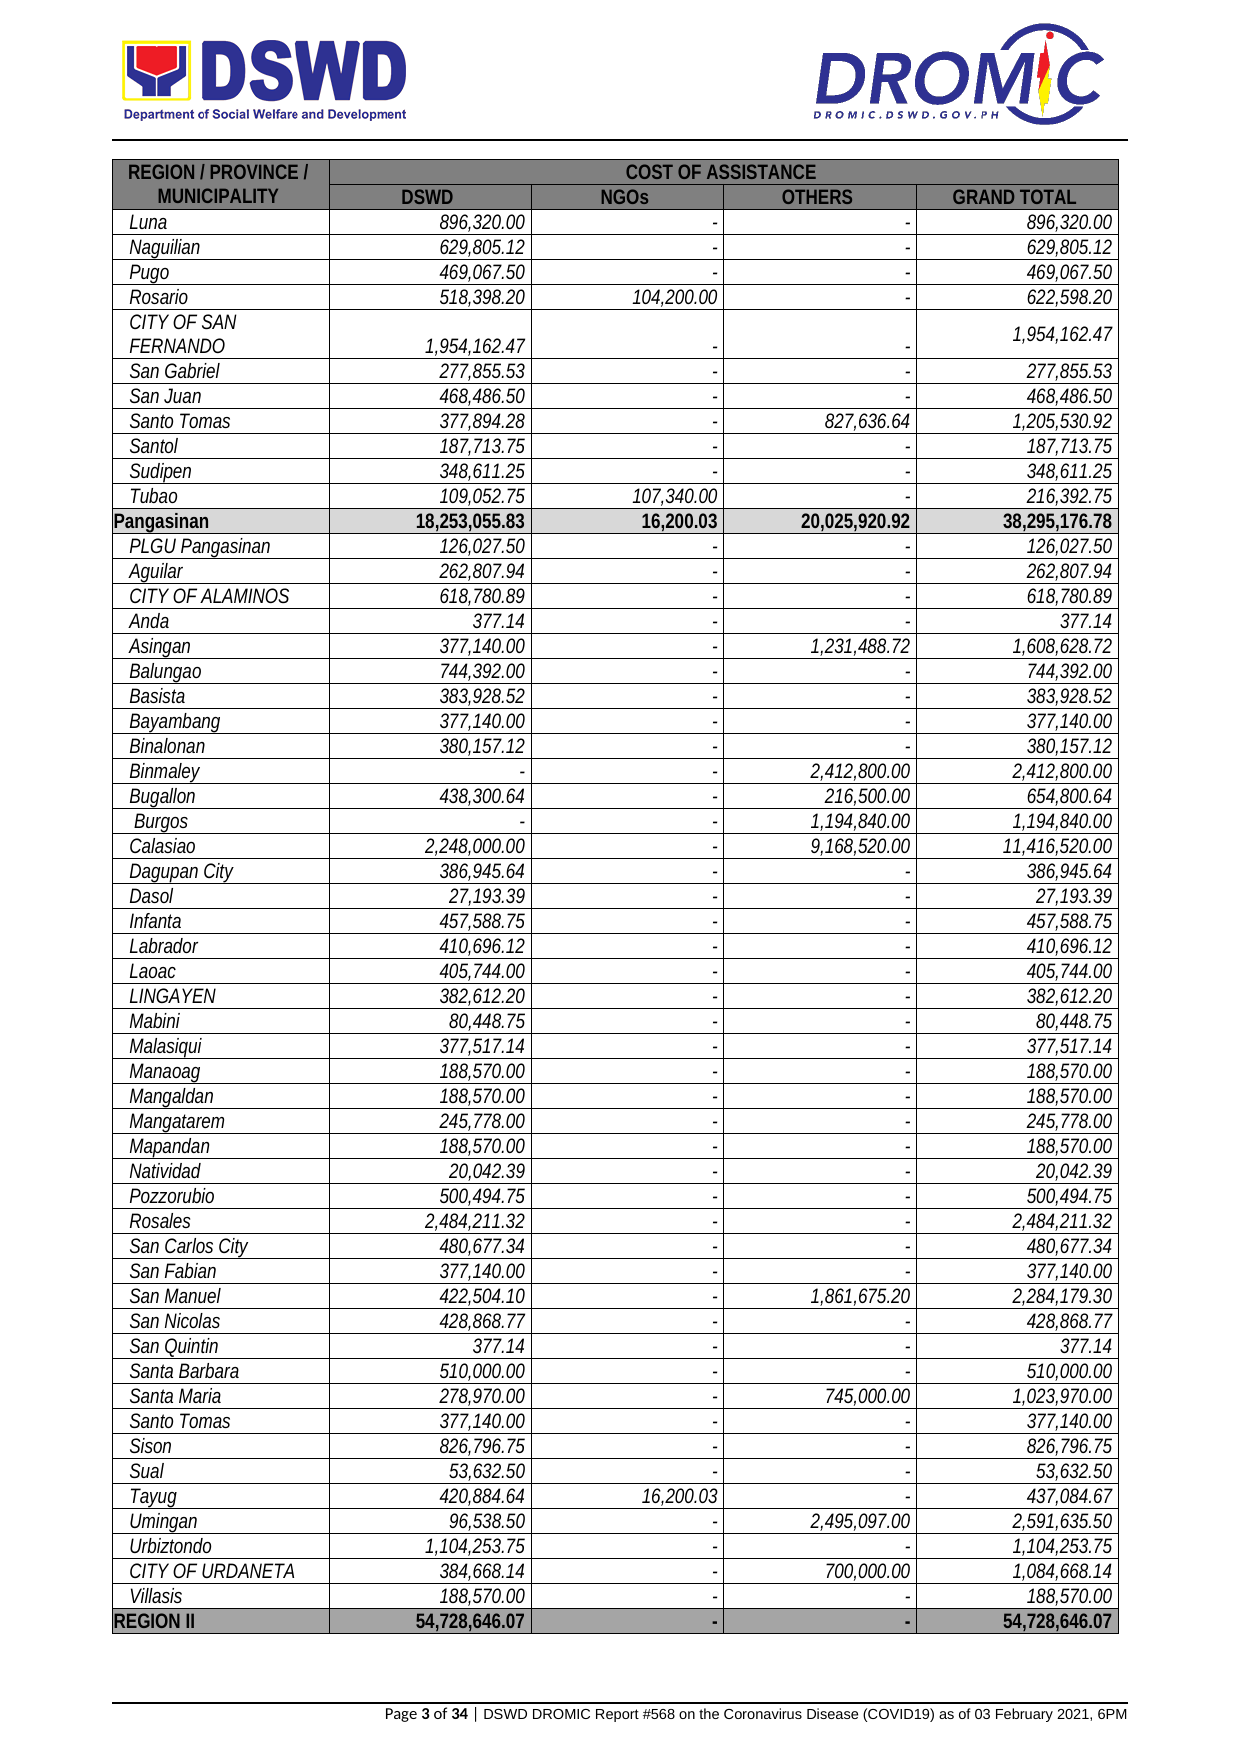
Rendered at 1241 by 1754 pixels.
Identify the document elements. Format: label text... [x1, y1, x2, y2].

table_cell - [724, 484, 916, 508]
table_cell [113, 1159, 128, 1183]
table_cell [113, 1484, 128, 1508]
table_cell 1,194,840.00 [724, 809, 916, 833]
table_cell - [724, 659, 916, 683]
table_cell [113, 834, 128, 858]
table_cell Villasis [129, 1584, 329, 1608]
table_cell 700,000.00 [724, 1559, 916, 1583]
table_cell 510,000.00 [917, 1359, 1118, 1383]
table_cell 1,954,162.47 [330, 310, 531, 358]
table_cell - [532, 1584, 723, 1608]
table_cell - [532, 260, 723, 284]
table_cell Calasiao [129, 834, 329, 858]
table_cell [113, 659, 128, 683]
table_cell [113, 809, 128, 833]
table_cell - [724, 1609, 916, 1633]
table_cell 1,084,668.14 [917, 1559, 1118, 1583]
table_cell LINGAYEN [129, 984, 329, 1008]
table_cell - [532, 1309, 723, 1333]
table_cell Mangatarem [129, 1109, 329, 1133]
table_cell 2,412,800.00 [917, 759, 1118, 783]
table_cell - [724, 1034, 916, 1058]
table_cell Santa Barbara [129, 1359, 329, 1383]
table_cell 744,392.00 [917, 659, 1118, 683]
table_cell San Carlos City [129, 1234, 329, 1258]
table_cell [113, 559, 128, 583]
table_cell Pugo [129, 260, 329, 284]
table_cell Tayug [129, 1484, 329, 1508]
table_cell 126,027.50 [330, 534, 531, 558]
table_cell Anda [129, 609, 329, 633]
table_cell 826,796.75 [330, 1434, 531, 1458]
table_cell Binmaley [129, 759, 329, 783]
picture [112, 37, 416, 125]
table_cell - [532, 534, 723, 558]
table_cell 188,570.00 [330, 1084, 531, 1108]
table_cell - [532, 859, 723, 883]
table_cell - [532, 1109, 723, 1133]
table_cell NGOs [532, 185, 723, 209]
table_cell Laoac [129, 959, 329, 983]
table_cell [113, 1134, 128, 1158]
table_cell 2,591,635.50 [917, 1509, 1118, 1533]
table_cell 188,570.00 [330, 1134, 531, 1158]
table_cell 11,416,520.00 [917, 834, 1118, 858]
table_cell San Juan [129, 384, 329, 408]
table_cell 53,632.50 [330, 1459, 531, 1483]
table_cell 20,025,920.92 [724, 509, 916, 533]
table_cell Bugallon [129, 784, 329, 808]
table_cell 16,200.03 [532, 509, 723, 533]
table_cell - [724, 1134, 916, 1158]
table_cell 80,448.75 [330, 1009, 531, 1033]
table_cell 38,295,176.78 [917, 509, 1118, 533]
table_cell - [532, 934, 723, 958]
table_cell 188,570.00 [330, 1059, 531, 1083]
table_cell [113, 684, 128, 708]
table_cell 383,928.52 [917, 684, 1118, 708]
table_cell Luna [129, 210, 329, 234]
table_cell PLGU Pangasinan [129, 534, 329, 558]
table_cell - [532, 1084, 723, 1108]
table_cell Mabini [129, 1009, 329, 1033]
table_cell - [532, 884, 723, 908]
table_cell San Fabian [129, 1259, 329, 1283]
table_cell 377,140.00 [330, 709, 531, 733]
table_cell - [532, 1409, 723, 1433]
table_cell - [532, 1134, 723, 1158]
table_cell [113, 1034, 128, 1058]
table_cell - [532, 1184, 723, 1208]
table_cell - [724, 734, 916, 758]
table_cell 382,612.20 [330, 984, 531, 1008]
table_cell - [532, 1534, 723, 1558]
table_cell 377,140.00 [330, 1259, 531, 1283]
table_cell [113, 210, 128, 234]
table_cell 510,000.00 [330, 1359, 531, 1383]
table_cell 188,570.00 [917, 1134, 1118, 1158]
table_cell [113, 1234, 128, 1258]
table_cell - [724, 1459, 916, 1483]
table_cell [113, 384, 128, 408]
table_cell 262,807.94 [917, 559, 1118, 583]
table_cell - [532, 909, 723, 933]
table_cell San Gabriel [129, 359, 329, 383]
table_cell [113, 1334, 128, 1358]
table_cell Burgos [129, 809, 329, 833]
table_cell - [532, 759, 723, 783]
table_cell 377.14 [330, 609, 531, 633]
table_cell 405,744.00 [330, 959, 531, 983]
table_cell 428,868.77 [330, 1309, 531, 1333]
table_cell [113, 959, 128, 983]
table_cell 80,448.75 [917, 1009, 1118, 1033]
table_cell - [724, 884, 916, 908]
table_cell - [724, 1234, 916, 1258]
table_cell GRAND TOTAL [917, 185, 1118, 209]
table_cell [113, 759, 128, 783]
table_cell 745,000.00 [724, 1384, 916, 1408]
table_cell 384,668.14 [330, 1559, 531, 1583]
table_cell 468,486.50 [917, 384, 1118, 408]
table_cell Mapandan [129, 1134, 329, 1158]
table_cell - [532, 1234, 723, 1258]
table_cell 377,140.00 [917, 709, 1118, 733]
table_cell Binalonan [129, 734, 329, 758]
table_cell Umingan [129, 1509, 329, 1533]
table_cell 410,696.12 [330, 934, 531, 958]
table_cell - [532, 784, 723, 808]
table_cell [113, 235, 128, 259]
table_cell 277,855.53 [330, 359, 531, 383]
table_cell - [724, 359, 916, 383]
table_cell 188,570.00 [330, 1584, 531, 1608]
table_cell 2,484,211.32 [917, 1209, 1118, 1233]
table_cell Santo Tomas [129, 409, 329, 433]
table_cell 277,855.53 [917, 359, 1118, 383]
table_cell - [724, 434, 916, 458]
table_cell 262,807.94 [330, 559, 531, 583]
table_cell [113, 1184, 128, 1208]
table_cell 1,231,488.72 [724, 634, 916, 658]
table_cell - [724, 1409, 916, 1433]
table_cell - [724, 584, 916, 608]
table_cell Aguilar [129, 559, 329, 583]
table_cell San Quintin [129, 1334, 329, 1358]
table_cell 618,780.89 [917, 584, 1118, 608]
table_cell [113, 634, 128, 658]
table_cell - [532, 734, 723, 758]
table_cell 1,205,530.92 [917, 409, 1118, 433]
table_cell 827,636.64 [724, 409, 916, 433]
table_cell - [532, 1359, 723, 1383]
table_cell - [724, 384, 916, 408]
table_cell 1,104,253.75 [917, 1534, 1118, 1558]
table_cell - [532, 609, 723, 633]
table_cell [113, 1059, 128, 1083]
table_cell 438,300.64 [330, 784, 531, 808]
table_cell - [532, 1334, 723, 1358]
table_cell Rosario [129, 285, 329, 309]
table_cell [113, 1434, 128, 1458]
table_cell - [532, 1259, 723, 1283]
table_cell 278,970.00 [330, 1384, 531, 1408]
table_cell - [724, 1434, 916, 1458]
table_cell - [724, 1334, 916, 1358]
table_cell 480,677.34 [330, 1234, 531, 1258]
table_cell 896,320.00 [917, 210, 1118, 234]
table_cell [113, 1509, 128, 1533]
table_cell 377,517.14 [917, 1034, 1118, 1058]
table_cell Natividad [129, 1159, 329, 1183]
table_cell [113, 609, 128, 633]
table_cell [113, 534, 128, 558]
table_cell - [532, 310, 723, 358]
table_cell - [532, 1559, 723, 1583]
table_cell [113, 1384, 128, 1408]
table_cell [113, 484, 128, 508]
table_cell - [724, 459, 916, 483]
table_cell 1,954,162.47 [917, 310, 1118, 358]
table_cell 27,193.39 [917, 884, 1118, 908]
table_cell - [724, 534, 916, 558]
table_cell 622,598.20 [917, 285, 1118, 309]
table_cell - [532, 834, 723, 858]
table_cell Sudipen [129, 459, 329, 483]
table_cell - [724, 1209, 916, 1233]
table_cell Santol [129, 434, 329, 458]
table_cell 16,200.03 [532, 1484, 723, 1508]
table_cell 386,945.64 [917, 859, 1118, 883]
table_cell - [532, 434, 723, 458]
table_cell - [724, 1109, 916, 1133]
table_cell 2,484,211.32 [330, 1209, 531, 1233]
table_cell [113, 1584, 128, 1608]
table_cell - [724, 859, 916, 883]
table_cell 188,570.00 [917, 1584, 1118, 1608]
table_cell - [532, 409, 723, 433]
table_cell 382,612.20 [917, 984, 1118, 1008]
table_cell [113, 409, 128, 433]
table_cell [113, 1409, 128, 1433]
table_cell 54,728,646.07 [917, 1609, 1118, 1633]
table_cell - [532, 1009, 723, 1033]
table_cell Sison [129, 1434, 329, 1458]
table_cell 422,504.10 [330, 1284, 531, 1308]
table_cell [113, 934, 128, 958]
table_cell 377,140.00 [917, 1259, 1118, 1283]
table_cell 654,800.64 [917, 784, 1118, 808]
table_cell 1,023,970.00 [917, 1384, 1118, 1408]
table_cell Balungao [129, 659, 329, 683]
table_cell - [724, 609, 916, 633]
table_cell CITY OF SAN FERNANDO [129, 310, 329, 358]
table_cell [113, 859, 128, 883]
table_cell - [532, 1384, 723, 1408]
table_cell 1,104,253.75 [330, 1534, 531, 1558]
table_cell 629,805.12 [330, 235, 531, 259]
table_cell - [724, 934, 916, 958]
table_cell Asingan [129, 634, 329, 658]
table_cell 20,042.39 [330, 1159, 531, 1183]
table_cell [113, 884, 128, 908]
table_cell - [724, 235, 916, 259]
table_cell 457,588.75 [330, 909, 531, 933]
table_cell 188,570.00 [917, 1084, 1118, 1108]
table_cell [113, 734, 128, 758]
table_cell - [532, 384, 723, 408]
table_cell Bayambang [129, 709, 329, 733]
table_cell 348,611.25 [330, 459, 531, 483]
table_cell 500,494.75 [917, 1184, 1118, 1208]
table_cell - [532, 459, 723, 483]
table_cell [113, 984, 128, 1008]
table_cell 27,193.39 [330, 884, 531, 908]
table_cell 104,200.00 [532, 285, 723, 309]
table_cell - [724, 1584, 916, 1608]
table_cell [113, 784, 128, 808]
table_cell 380,157.12 [917, 734, 1118, 758]
table_cell Pangasinan [113, 509, 329, 533]
table_cell - [532, 559, 723, 583]
table_cell 377.14 [917, 609, 1118, 633]
table_cell Naguilian [129, 235, 329, 259]
table_cell 245,778.00 [917, 1109, 1118, 1133]
table_cell - [724, 1009, 916, 1033]
table_cell San Nicolas [129, 1309, 329, 1333]
table_cell [113, 1259, 128, 1283]
table_cell - [724, 1159, 916, 1183]
table_cell 53,632.50 [917, 1459, 1118, 1483]
table_cell REGION II [113, 1609, 329, 1633]
table_cell - [532, 1459, 723, 1483]
table_cell 245,778.00 [330, 1109, 531, 1133]
table_cell OTHERS [724, 185, 916, 209]
table_cell - [724, 1309, 916, 1333]
table_cell - [724, 709, 916, 733]
table_cell [113, 1284, 128, 1308]
table_cell Urbiztondo [129, 1534, 329, 1558]
table_cell - [532, 1609, 723, 1633]
table_cell - [532, 984, 723, 1008]
table_cell - [330, 759, 531, 783]
table_cell 377,140.00 [917, 1409, 1118, 1433]
table_cell - [724, 984, 916, 1008]
table_cell - [532, 659, 723, 683]
table_cell [113, 584, 128, 608]
table_cell Rosales [129, 1209, 329, 1233]
table_cell 618,780.89 [330, 584, 531, 608]
table_cell San Manuel [129, 1284, 329, 1308]
table_cell 377,517.14 [330, 1034, 531, 1058]
table_cell [113, 1559, 128, 1583]
table_cell - [724, 1359, 916, 1383]
table_cell 109,052.75 [330, 484, 531, 508]
table_cell 188,570.00 [917, 1059, 1118, 1083]
table_cell 18,253,055.83 [330, 509, 531, 533]
table_cell CITY OF ALAMINOS [129, 584, 329, 608]
table_cell 54,728,646.07 [330, 1609, 531, 1633]
table_cell - [532, 809, 723, 833]
table_cell - [724, 260, 916, 284]
table_cell 187,713.75 [917, 434, 1118, 458]
table_cell 380,157.12 [330, 734, 531, 758]
table_cell 2,248,000.00 [330, 834, 531, 858]
table_cell Dagupan City [129, 859, 329, 883]
table_cell - [532, 709, 723, 733]
table_cell - [724, 210, 916, 234]
table_cell - [532, 1434, 723, 1458]
table_cell 896,320.00 [330, 210, 531, 234]
table_cell 126,027.50 [917, 534, 1118, 558]
table_cell - [724, 1534, 916, 1558]
table_cell 428,868.77 [917, 1309, 1118, 1333]
table_cell CITY OF URDANETA [129, 1559, 329, 1583]
table_cell - [724, 285, 916, 309]
table_cell 386,945.64 [330, 859, 531, 883]
table_cell - [724, 909, 916, 933]
table_cell 96,538.50 [330, 1509, 531, 1533]
table_cell Malasiqui [129, 1034, 329, 1058]
table_cell - [724, 1084, 916, 1108]
table_cell [113, 434, 128, 458]
table_cell [113, 909, 128, 933]
table_cell Santa Maria [129, 1384, 329, 1408]
table_cell 405,744.00 [917, 959, 1118, 983]
table_cell - [532, 584, 723, 608]
table_cell - [532, 684, 723, 708]
table_cell - [532, 359, 723, 383]
table_cell Basista [129, 684, 329, 708]
table_cell - [532, 235, 723, 259]
table_cell [113, 359, 128, 383]
table_cell [113, 1359, 128, 1383]
table_cell 500,494.75 [330, 1184, 531, 1208]
table_cell 420,884.64 [330, 1484, 531, 1508]
table_cell 377.14 [917, 1334, 1118, 1358]
table_cell - [532, 959, 723, 983]
table_cell 1,608,628.72 [917, 634, 1118, 658]
table_cell [113, 1309, 128, 1333]
table_cell 216,392.75 [917, 484, 1118, 508]
table_cell [113, 1084, 128, 1108]
table_cell - [724, 959, 916, 983]
table_cell Labrador [129, 934, 329, 958]
table_cell 469,067.50 [917, 260, 1118, 284]
table_cell - [532, 210, 723, 234]
table_cell 377,894.28 [330, 409, 531, 433]
table_header REGION / PROVINCE / MUNICIPALITY [113, 160, 329, 209]
table_cell 744,392.00 [330, 659, 531, 683]
table_cell 2,284,179.30 [917, 1284, 1118, 1308]
table_cell Mangaldan [129, 1084, 329, 1108]
table_cell - [330, 809, 531, 833]
table_cell 518,398.20 [330, 285, 531, 309]
table_cell Santo Tomas [129, 1409, 329, 1433]
table_cell 377,140.00 [330, 1409, 531, 1433]
table_cell Dasol [129, 884, 329, 908]
table_cell - [532, 634, 723, 658]
table_cell - [532, 1284, 723, 1308]
table_cell 1,861,675.20 [724, 1284, 916, 1308]
table_cell [113, 1209, 128, 1233]
table_cell 437,084.67 [917, 1484, 1118, 1508]
table_cell 377.14 [330, 1334, 531, 1358]
table_cell 469,067.50 [330, 260, 531, 284]
table_cell [113, 1534, 128, 1558]
table_cell [113, 1459, 128, 1483]
table_cell 383,928.52 [330, 684, 531, 708]
table_cell 2,412,800.00 [724, 759, 916, 783]
table_cell Infanta [129, 909, 329, 933]
table_cell Pozzorubio [129, 1184, 329, 1208]
table_cell - [724, 310, 916, 358]
table_cell 107,340.00 [532, 484, 723, 508]
table_cell 216,500.00 [724, 784, 916, 808]
table_cell 20,042.39 [917, 1159, 1118, 1183]
table_cell [113, 260, 128, 284]
table_cell - [724, 684, 916, 708]
table_cell Manaoag [129, 1059, 329, 1083]
table_cell 348,611.25 [917, 459, 1118, 483]
table_cell - [532, 1509, 723, 1533]
table_cell - [532, 1209, 723, 1233]
table_cell 187,713.75 [330, 434, 531, 458]
picture [781, 23, 1133, 125]
table_cell - [724, 1059, 916, 1083]
table_cell 410,696.12 [917, 934, 1118, 958]
table_cell - [724, 1259, 916, 1283]
table_header COST OF ASSISTANCE [330, 160, 1118, 184]
table_cell 826,796.75 [917, 1434, 1118, 1458]
table_cell [113, 310, 128, 358]
table_cell [113, 709, 128, 733]
table_cell - [532, 1159, 723, 1183]
table_cell Sual [129, 1459, 329, 1483]
table_cell 457,588.75 [917, 909, 1118, 933]
table_cell [113, 1109, 128, 1133]
table_cell - [532, 1034, 723, 1058]
table_cell 2,495,097.00 [724, 1509, 916, 1533]
table_cell 377,140.00 [330, 634, 531, 658]
table_cell - [724, 559, 916, 583]
table_cell [113, 285, 128, 309]
table_cell [113, 1009, 128, 1033]
table_cell - [532, 1059, 723, 1083]
table_cell DSWD [330, 185, 531, 209]
table_cell - [724, 1184, 916, 1208]
table_cell 9,168,520.00 [724, 834, 916, 858]
table_cell 468,486.50 [330, 384, 531, 408]
table_cell [113, 459, 128, 483]
table_cell 480,677.34 [917, 1234, 1118, 1258]
table_cell Tubao [129, 484, 329, 508]
table_cell 1,194,840.00 [917, 809, 1118, 833]
table_cell 629,805.12 [917, 235, 1118, 259]
table_cell - [724, 1484, 916, 1508]
